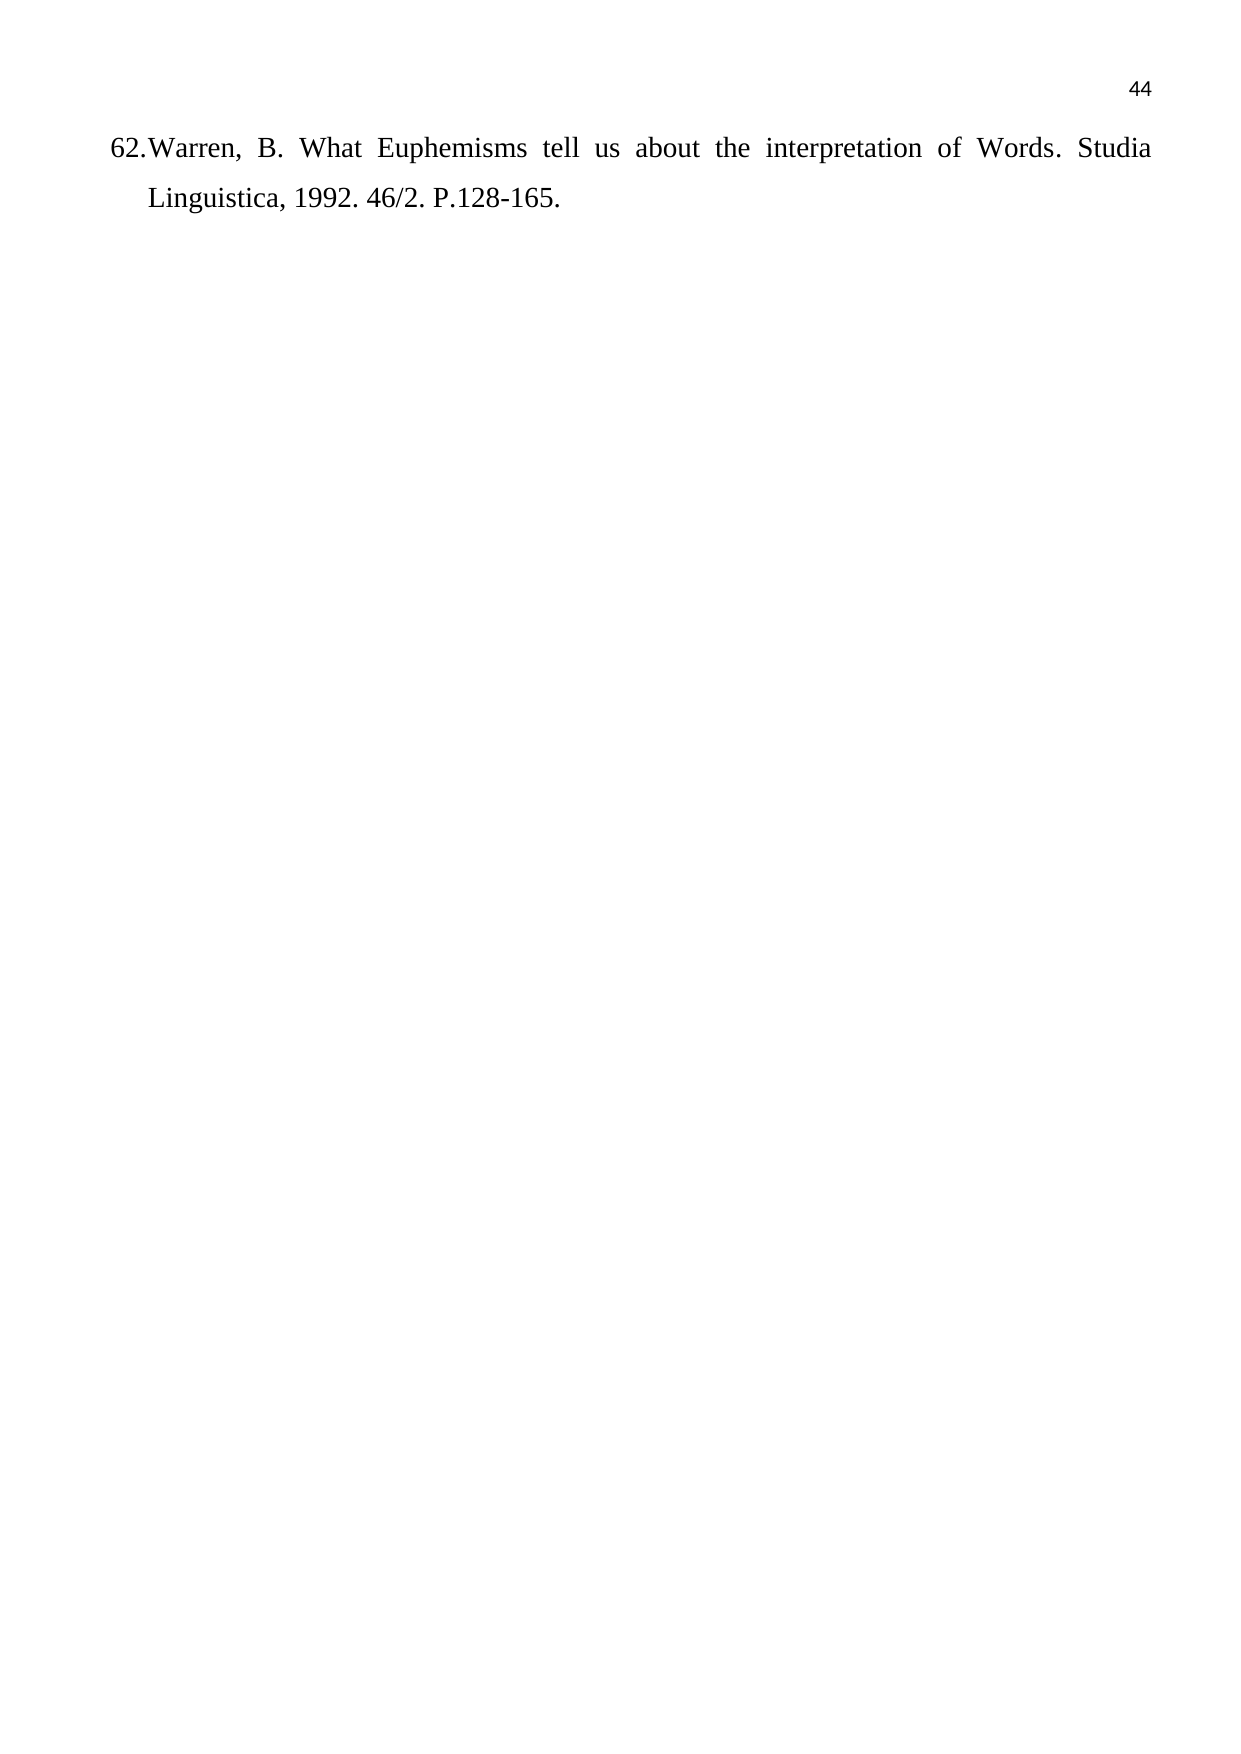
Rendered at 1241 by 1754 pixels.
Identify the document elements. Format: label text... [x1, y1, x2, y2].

list Warren, B. What Euphemisms tell us about the interpretation of Words. Studia Linguistica, 1992. 46/2. P.128-165. [110, 130, 1152, 214]
